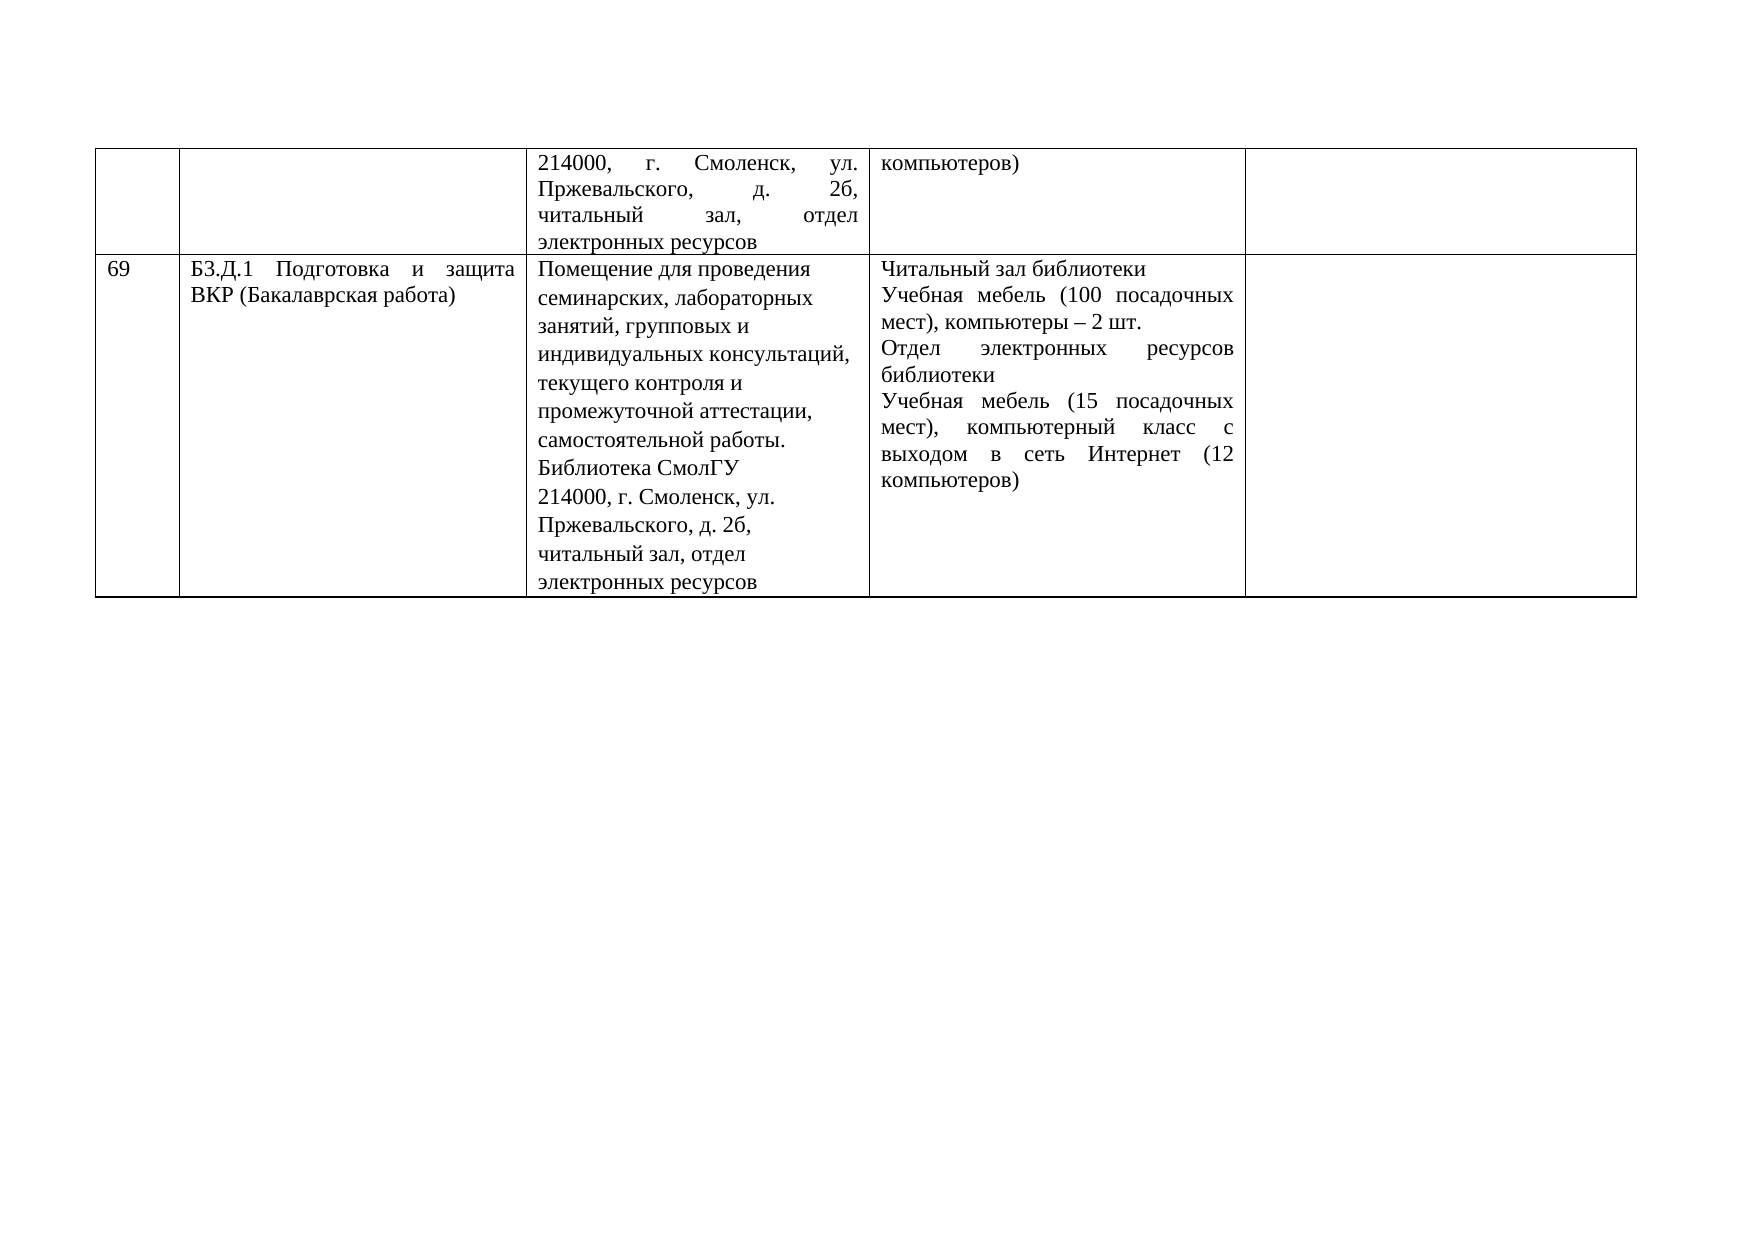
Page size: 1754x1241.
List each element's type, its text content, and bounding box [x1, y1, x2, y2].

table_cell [180, 149, 526, 254]
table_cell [870, 149, 1245, 254]
table_cell 68 [96, 149, 179, 254]
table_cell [527, 149, 869, 254]
table_cell [1246, 255, 1636, 596]
table_cell 69 [96, 255, 179, 596]
table_cell Б3.Д.1 Подготовка и защита ВКР (Бакалаврская работа) [180, 255, 526, 596]
table_cell [1246, 149, 1636, 254]
